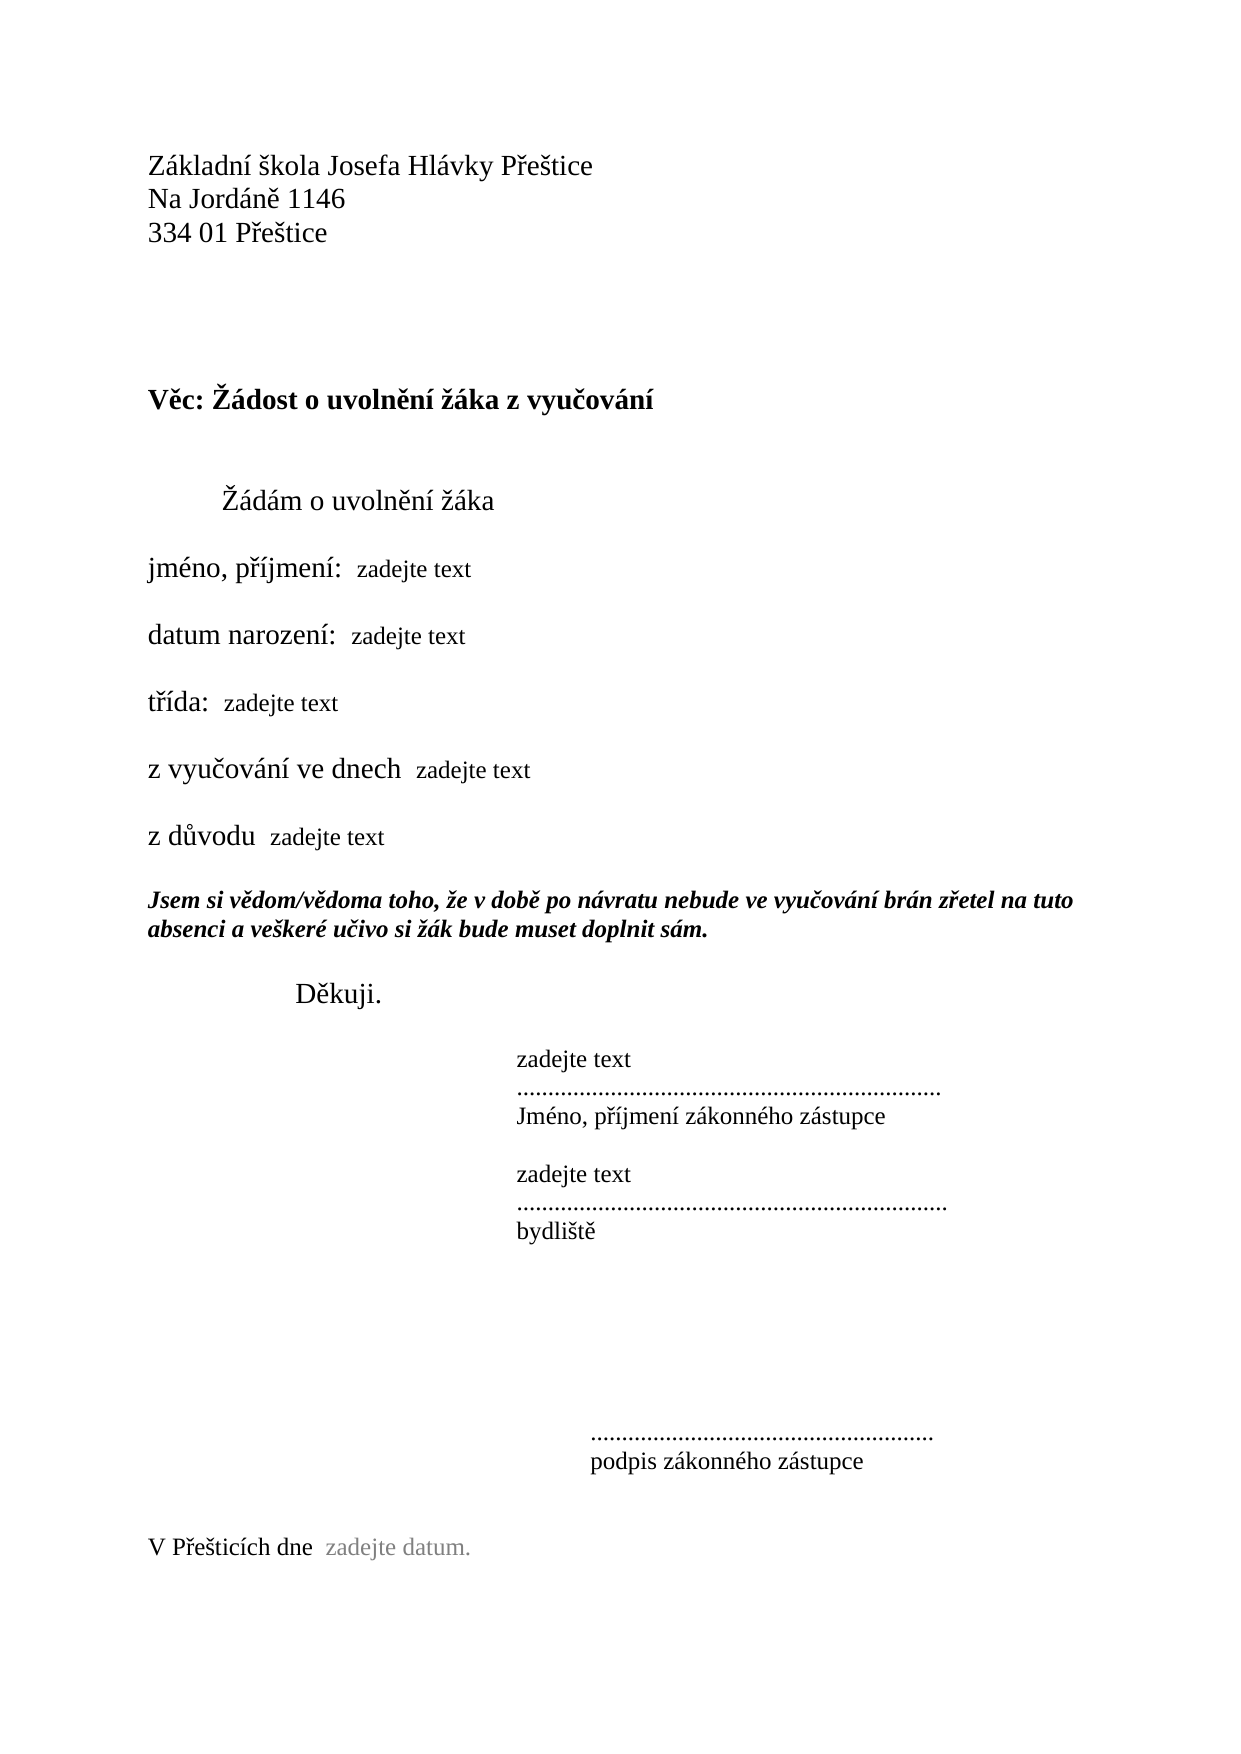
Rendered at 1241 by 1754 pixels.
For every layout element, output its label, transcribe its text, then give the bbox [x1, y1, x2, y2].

text z důvodu [148, 818, 1093, 852]
text třída: [148, 684, 1093, 718]
text Žádám o uvolnění žáka [148, 483, 1093, 517]
text datum narození: [148, 617, 1093, 651]
text jméno, příjmení: [148, 550, 1093, 584]
text 334 01 Přeštice [148, 215, 1093, 248]
text ....................................................... [148, 1417, 1093, 1446]
text bydliště [148, 1216, 1093, 1245]
text Jsem si vědom/vědoma toho, že v době po návratu nebude ve vyučování brán zřetel na tuto absenci a veškeré učivo si žák bude muset doplnit sám. [148, 886, 1093, 943]
text Věc: Žádost o uvolnění žáka z vyučování [148, 382, 1093, 416]
text .................................................................... [148, 1072, 1093, 1101]
text Děkuji. [148, 977, 1093, 1010]
text Na Jordáně 1146 [148, 181, 1093, 215]
text Základní škola Josefa Hlávky Přeštice [148, 148, 1093, 181]
text V Přešticích dne [148, 1532, 1093, 1561]
text podpis zákonného zástupce [148, 1446, 1093, 1475]
text ..................................................................... [148, 1187, 1093, 1216]
text z vyučování ve dnech [148, 751, 1093, 785]
text Jméno, příjmení zákonného zástupce [148, 1101, 1093, 1130]
